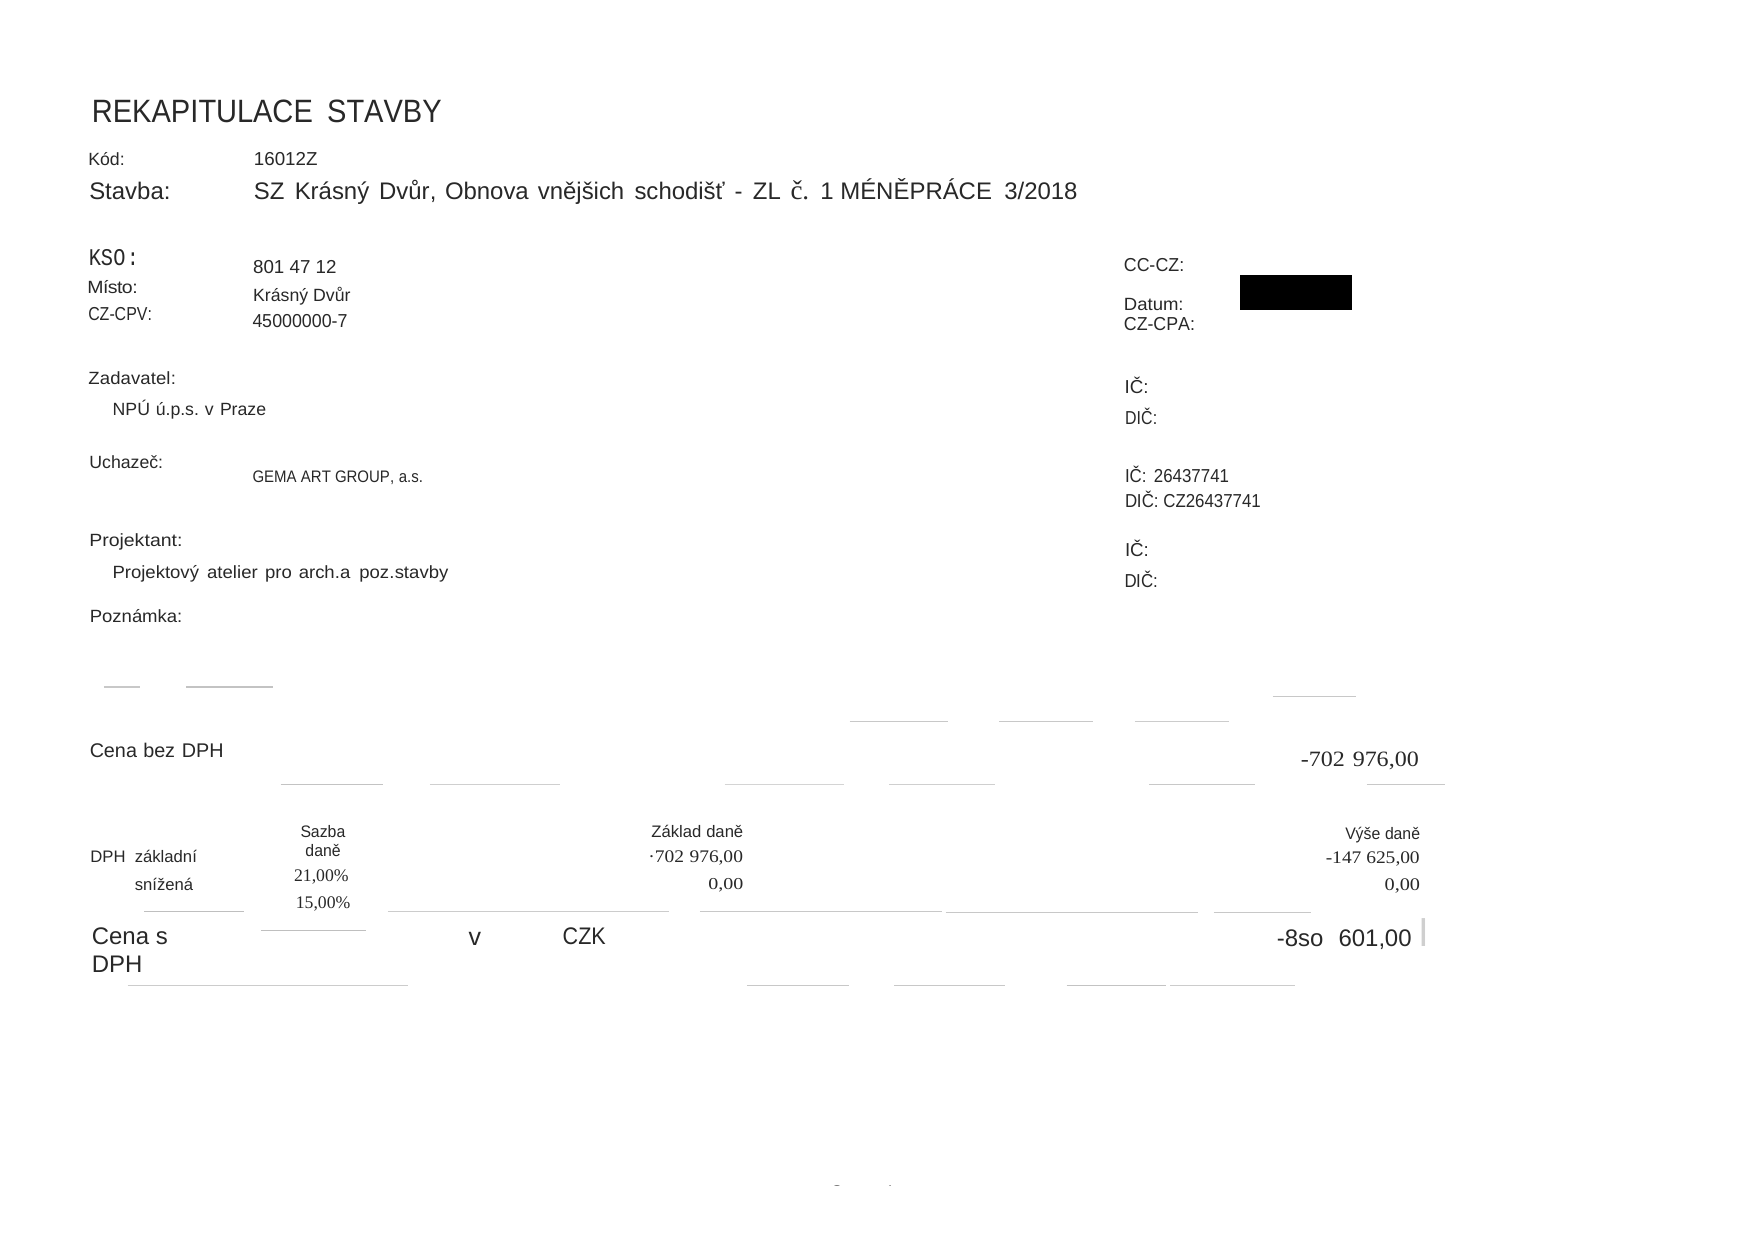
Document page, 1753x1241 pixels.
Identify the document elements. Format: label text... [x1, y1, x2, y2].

text 45000000-7 [252, 310, 350, 332]
text snížená [106, 874, 222, 894]
picture [1240, 275, 1352, 310]
text -8so 601,00 I [1277, 908, 1602, 955]
text 0,00 [625, 874, 743, 893]
text REKAPITULACE STAVBY [92, 93, 1602, 130]
text 21,00% [278, 865, 364, 885]
text ·702 976,00 [625, 846, 743, 866]
text 16012Z [254, 148, 1602, 169]
text Stavba: [89, 177, 173, 204]
text Sazba daně [281, 821, 364, 860]
text Projektový atelier pro arch.a poz.stavby Poznámka: [89, 562, 448, 626]
text CZ-CPA: [1124, 319, 1602, 333]
text CC-CZ: [1124, 257, 1602, 275]
text Kód: [88, 149, 173, 169]
text 801 47 12 [253, 256, 350, 277]
text Cena s DPH [92, 922, 222, 977]
text 15,00% [281, 892, 364, 912]
text Datum: [1124, 275, 1602, 319]
text v CZK [468, 922, 607, 951]
text IČ: DIČ: [1124, 376, 1158, 428]
text -147 625,00 [1323, 847, 1422, 867]
text NPÚ ú.p.s. v Praze [112, 399, 267, 419]
text SZ Krásný Dvůr, Obnova vnějšich schodišť - ZL č. 1 MÉNĚPRÁCE 3/2018 [254, 174, 1602, 205]
text Cena bez DPH [89, 739, 448, 762]
text Výše daně [1323, 823, 1442, 843]
text CZ-CPV: [88, 302, 153, 324]
text Krásný Dvůr [253, 284, 350, 305]
text GEMA ART GROUP, a.s. [252, 467, 423, 486]
text KSO: [89, 245, 153, 272]
text Zadavatel: [88, 368, 267, 388]
text DPH základní [90, 847, 222, 866]
text DIČ: CZ26437741 [1125, 490, 1602, 512]
text Projektant: [89, 530, 448, 551]
text Uchazeč: [89, 452, 164, 472]
text Základ daně [625, 822, 743, 841]
text IČ: DIČ: [1124, 538, 1158, 592]
text IČ: 26437741 [1125, 465, 1602, 487]
text 0,00 [1323, 874, 1481, 894]
text Místo: [87, 276, 153, 297]
text -702 976,00 [1301, 746, 1602, 771]
